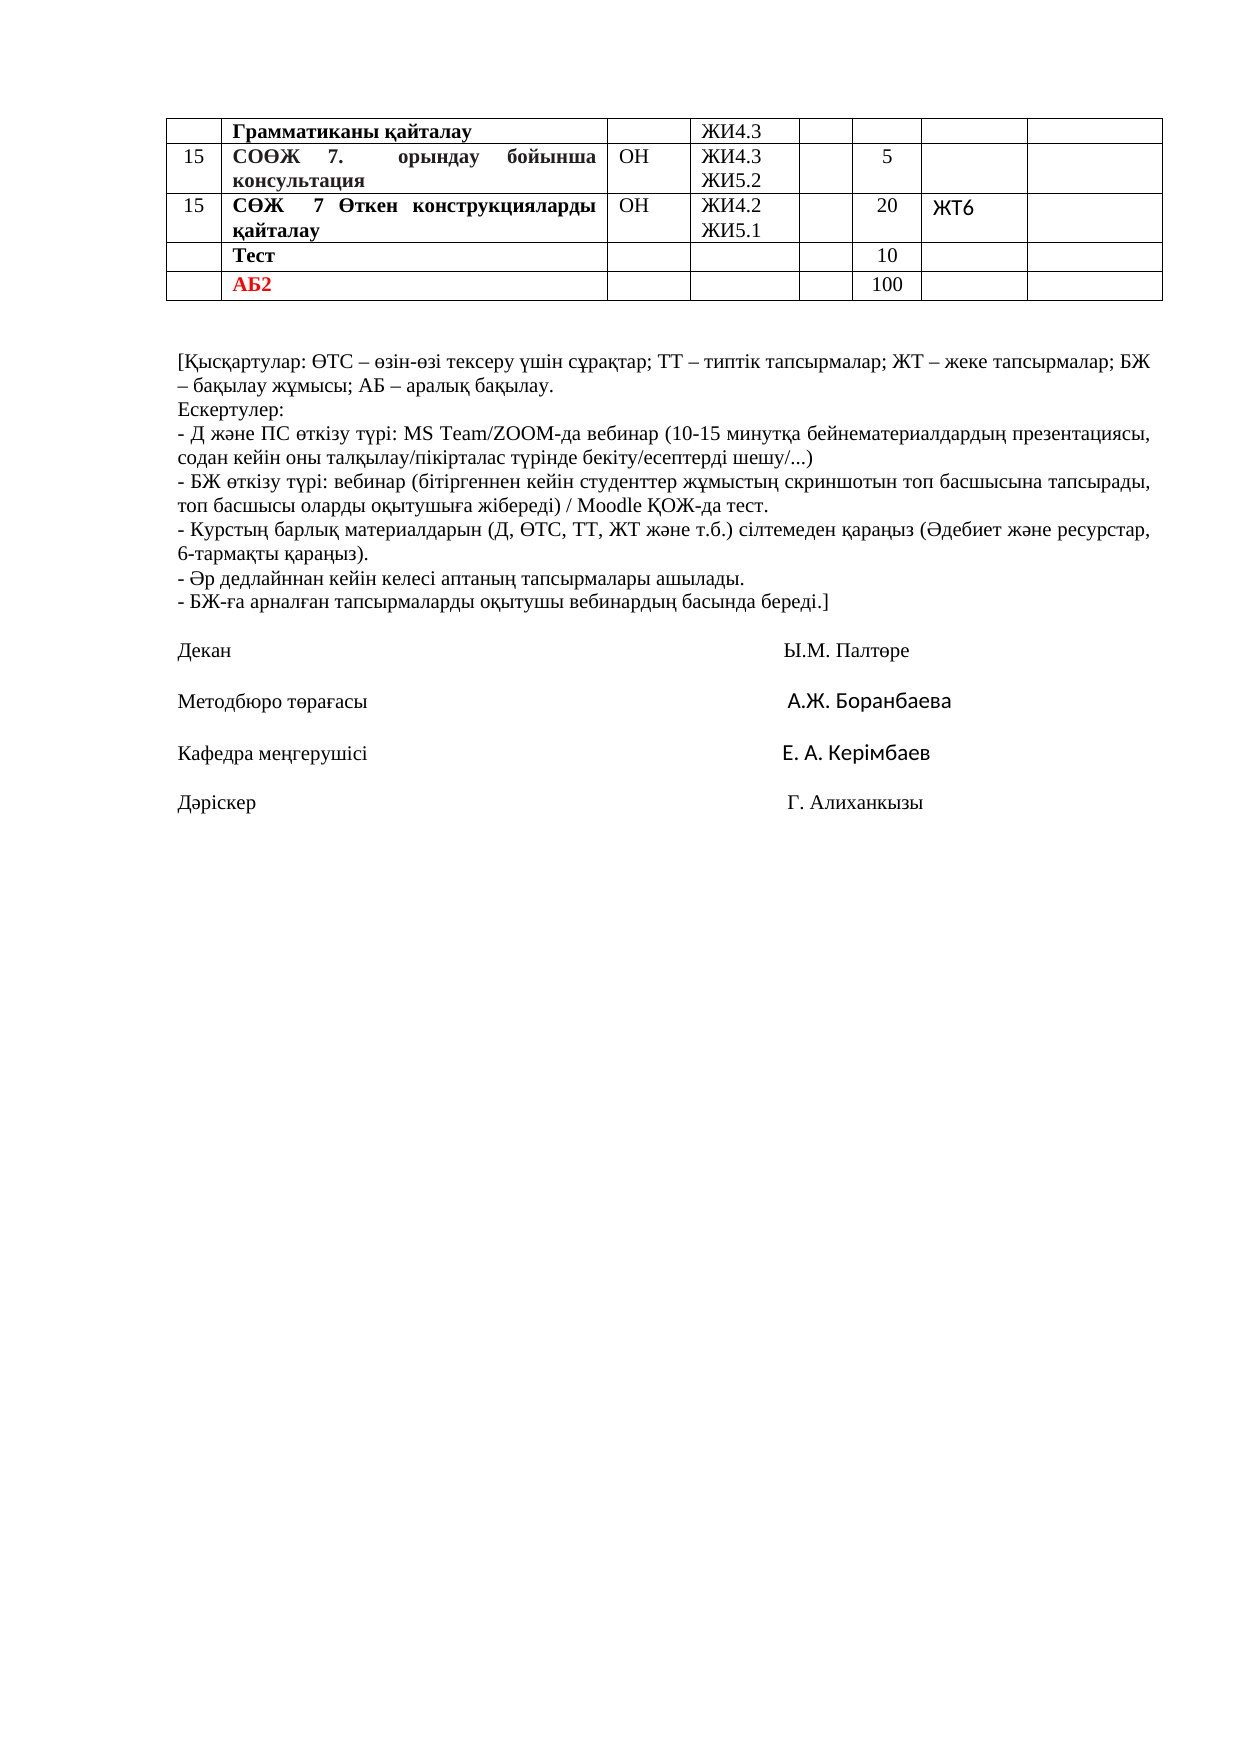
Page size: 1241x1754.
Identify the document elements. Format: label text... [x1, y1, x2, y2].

table_cell ЖИ4.3 ЖИ5.2 [691, 144, 799, 192]
table_cell [800, 194, 852, 242]
text [Қысқартулар: ӨТС – өзін-өзі тексеру үшін сұрақтар; ТТ – типтік тапсырмалар; ЖТ – жеке тапсырмалар; БЖ – бақылау жұмысы; АБ – аралық бақылау. [177, 349, 1152, 397]
table_cell [167, 243, 221, 271]
table_cell [800, 144, 852, 192]
table_cell [608, 272, 690, 300]
table_cell ЖИ4.2 ЖИ5.1 [691, 194, 799, 242]
table_cell [1028, 243, 1162, 271]
table_cell АБ2 [222, 272, 607, 300]
text Кафедра меңгерушісі Е. А. Керімбаев [177, 738, 1152, 766]
table_cell [691, 243, 799, 271]
table_cell 15 [167, 119, 221, 143]
table_cell [1028, 144, 1162, 192]
table_cell [922, 243, 1027, 271]
table_cell TT15 [922, 119, 1027, 143]
text Методбюро төрағасы А.Ж. Боранбаева [177, 686, 1152, 714]
table_cell [922, 144, 1027, 192]
table_cell 5 [853, 144, 921, 192]
table_cell ЖИ2.2 ЖИ4.3 [691, 119, 799, 143]
table_cell [1028, 194, 1162, 242]
table_cell 3 [800, 119, 852, 143]
table_cell [608, 243, 690, 271]
table_cell 10 [853, 243, 921, 271]
text Дәріскер Г. Алиханкызы [177, 790, 1152, 814]
table_cell [1028, 119, 1162, 143]
text Декан Ы.М. Палтөре [177, 638, 1152, 662]
text Ескертулер: [177, 397, 1152, 421]
text - Курстың барлық материалдарын (Д, ӨТС, ТТ, ЖТ және т.б.) сілтемеден қараңыз (Әдебиет және ресурстар, 6-тармақты қараңыз). [177, 517, 1152, 565]
table_cell ОН [608, 194, 690, 242]
table_cell [922, 272, 1027, 300]
table_cell ЖТ6 [922, 194, 1027, 242]
text - БЖ-ға арналған тапсырмаларды оқытушы вебинардың басында береді.] [177, 589, 1152, 613]
table_cell 15 [167, 144, 221, 192]
table_cell [1028, 272, 1162, 300]
table_cell СӨЖ 7 Өткен конструкцияларды қайталау [222, 194, 607, 242]
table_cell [222, 119, 607, 143]
table_cell 8 [853, 119, 921, 143]
table_cell [800, 243, 852, 271]
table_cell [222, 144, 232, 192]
table_cell СОӨЖ 7. орындау бойынша консультация [365, 144, 607, 192]
table_cell [167, 272, 221, 300]
table_cell 100 [853, 272, 921, 300]
table_cell 20 [853, 194, 921, 242]
table_cell Тест [222, 243, 607, 271]
table_cell [800, 272, 852, 300]
table_cell 15 [167, 194, 221, 242]
text - Әр дедлайннан кейін келесі аптаның тапсырмалары ашылады. [177, 565, 1152, 589]
table_cell ОН [608, 144, 690, 192]
table_cell ОН [608, 119, 690, 143]
text - Д және ПС өткізу түрі: MS Team/ZOOM-да вебинар (10-15 минутқа бейнематериалдардың презентациясы, содан кейін оны талқылау/пікірталас түрінде бекіту/есептерді шешу/...) [177, 421, 1152, 469]
table_cell [691, 272, 799, 300]
text - БЖ өткізу түрі: вебинар (бітіргеннен кейін студенттер жұмыстың скриншотын топ басшысына тапсырады, топ басшысы оларды оқытушыға жібереді) / Moodle ҚОЖ-да тест. [177, 469, 1152, 517]
